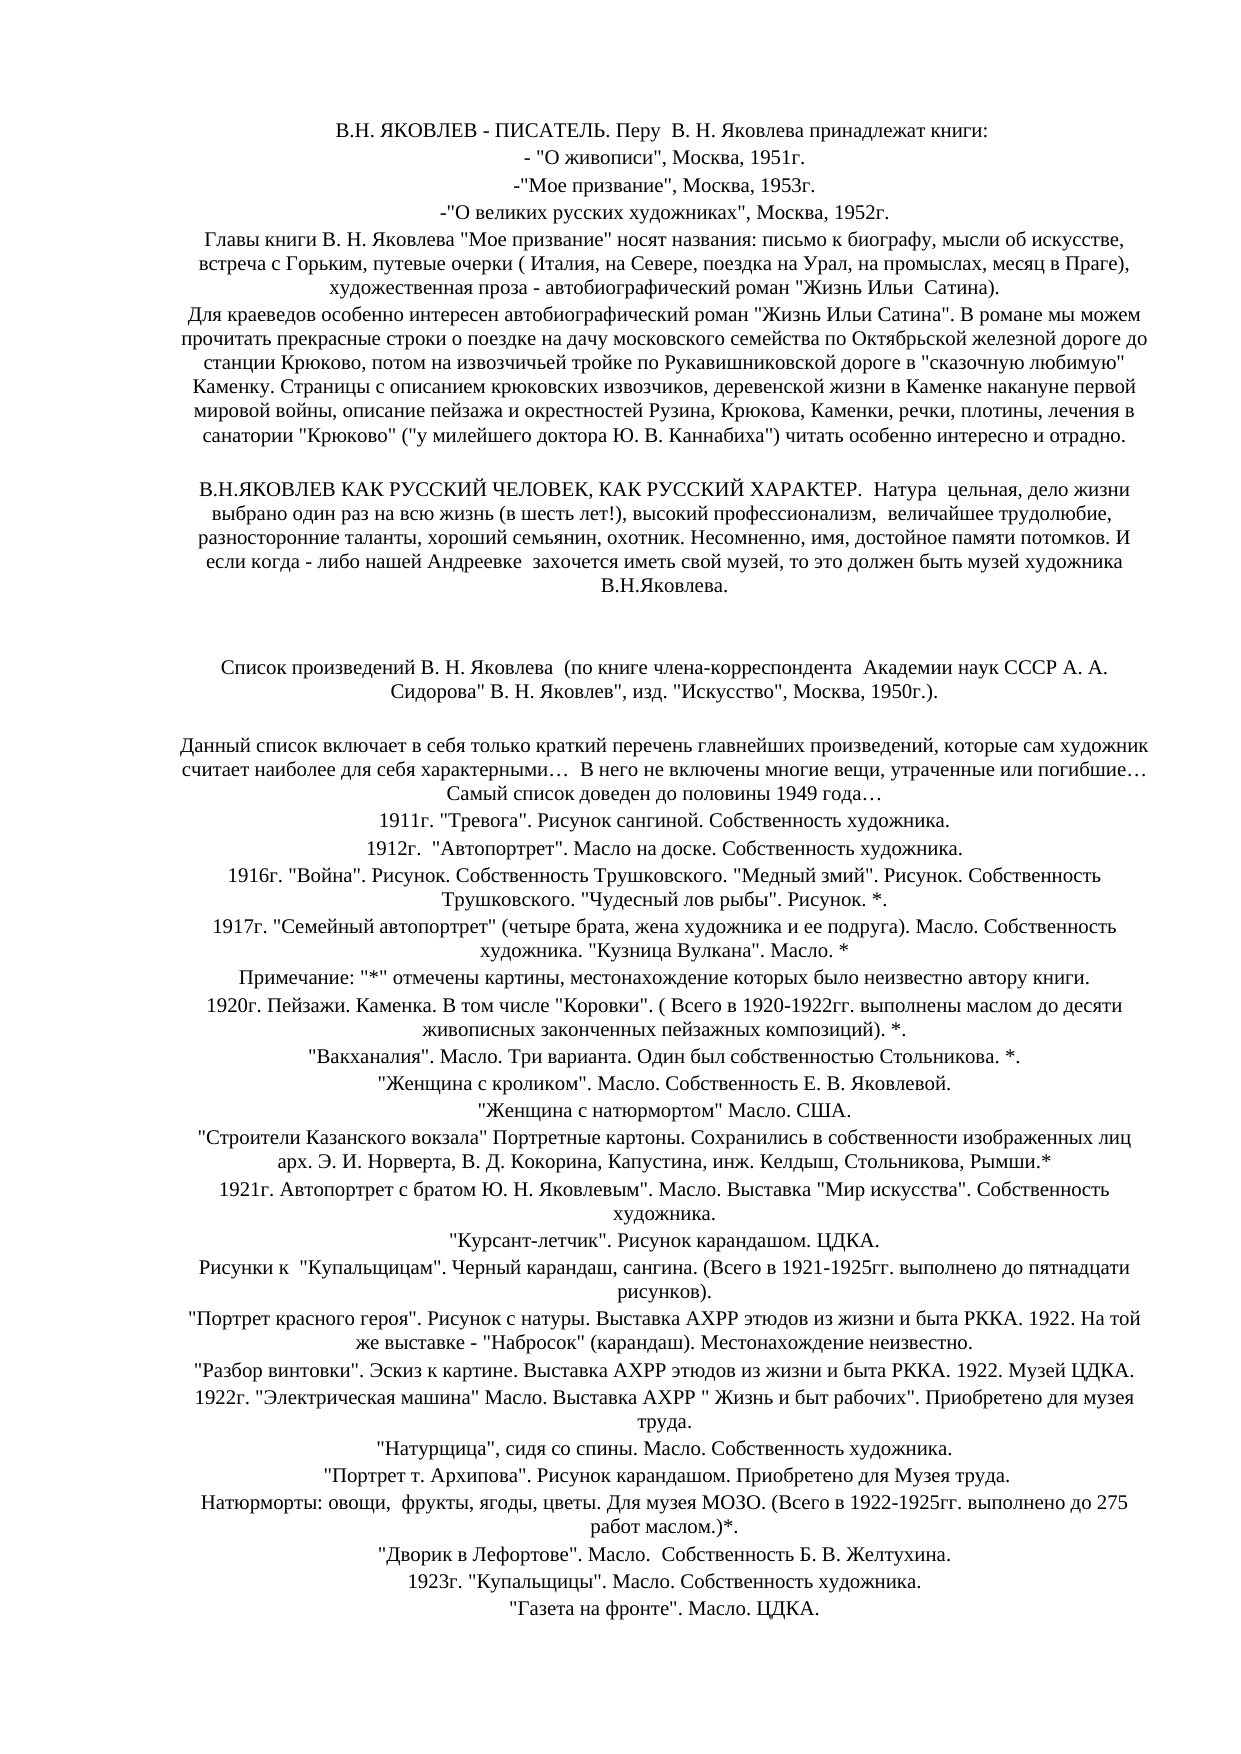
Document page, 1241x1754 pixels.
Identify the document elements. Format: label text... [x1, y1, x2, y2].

text - "О живописи", Москва, 1951г. [177, 145, 1152, 169]
text "Курсант-летчик". Рисунок карандашом. ЦДКА. [177, 1228, 1152, 1252]
text -"О великих русских художниках", Москва, 1952г. [177, 200, 1152, 224]
text 1911г. "Тревога". Рисунок сангиной. Собственность художника. [177, 808, 1152, 832]
text "Разбор винтовки". Эскиз к картине. Выставка АХРР этюдов из жизни и быта РККА. 1922. Музей ЦДКА. [177, 1357, 1152, 1382]
text "Женщина с кроликом". Масло. Собственность Е. В. Яковлевой. [177, 1071, 1152, 1095]
text 1922г. "Электрическая машина" Масло. Выставка АХРР " Жизнь и быт рабочих". Приобретено для музея труда. [177, 1385, 1152, 1433]
text "Натурщица", сидя со спины. Масло. Собственность художника. [177, 1436, 1152, 1460]
text Список произведений В. Н. Яковлева (по книге члена-корреспондента Академии наук СССР А. А. Сидорова" В. Н. Яковлев", изд. "Искусство", Москва, 1950г.). [177, 655, 1152, 703]
text 1912г. "Автопортрет". Масло на доске. Собственность художника. [177, 836, 1152, 860]
text Рисунки к "Купальщицам". Черный карандаш, сангина. (Всего в 1921-1925гг. выполнено до пятнадцати рисунков). [177, 1255, 1152, 1303]
text "Газета на фронте". Масло. ЦДКА. [177, 1596, 1152, 1620]
text 1923г. "Купальщицы". Масло. Собственность художника. [177, 1569, 1152, 1593]
text "Строители Казанского вокзала" Портретные картоны. Сохранились в собственности изображенных лиц арх. Э. И. Норверта, В. Д. Кокорина, Капустина, инж. Келдыш, Стольникова, Рымши.* [177, 1125, 1152, 1173]
text Натюрморты: овощи, фрукты, ягоды, цветы. Для музея МОЗО. (Всего в 1922-1925гг. выполнено до 275 работ маслом.)*. [177, 1490, 1152, 1538]
text "Портрет т. Архипова". Рисунок карандашом. Приобретено для Музея труда. [177, 1463, 1152, 1487]
text Для краеведов особенно интересен автобиографический роман "Жизнь Ильи Сатина". В романе мы можем прочитать прекрасные строки о поездке на дачу московского семейства по Октябрьской железной дороге до станции Крюково, потом на извозчичьей тройке по Рукавишниковской дороге в "сказочную любимую" Каменку. Страницы с описанием крюковских извозчиков, деревенской жизни в Каменке накануне первой мировой войны, описание пейзажа и окрестностей Рузина, Крюкова, Каменки, речки, плотины, лечения в санатории "Крюково" ("у милейшего доктора Ю. В. Каннабиха") читать особенно интересно и отрадно. [177, 302, 1152, 447]
text В.Н.ЯКОВЛЕВ КАК РУССКИЙ ЧЕЛОВЕК, КАК РУССКИЙ ХАРАКТЕР. Натура цельная, дело жизни выбрано один раз на всю жизнь (в шесть лет!), высокий профессионализм, величайшее трудолюбие, разносторонние таланты, хороший семьянин, охотник. Несомненно, имя, достойное памяти потомков. И если когда - либо нашей Андреевке захочется иметь свой музей, то это должен быть музей художника В.Н.Яковлева. [177, 477, 1152, 597]
text 1921г. Автопортрет с братом Ю. Н. Яковлевым". Масло. Выставка "Мир искусства". Собственность художника. [177, 1177, 1152, 1225]
text "Вакханалия". Масло. Три варианта. Один был собственностью Стольникова. *. [177, 1044, 1152, 1068]
text "Женщина с натюрмортом" Масло. США. [177, 1098, 1152, 1122]
text 1916г. "Война". Рисунок. Собственность Трушковского. "Медный змий". Рисунок. Собственность Трушковского. "Чудесный лов рыбы". Рисунок. *. [177, 863, 1152, 911]
text 1917г. "Семейный автопортрет" (четыре брата, жена художника и ее подруга). Масло. Собственность художника. "Кузница Вулкана". Масло. * [177, 914, 1152, 962]
text "Портрет красного героя". Рисунок с натуры. Выставка АХРР этюдов из жизни и быта РККА. 1922. На той же выставке - "Набросок" (карандаш). Местонахождение неизвестно. [177, 1306, 1152, 1354]
text Данный список включает в себя только краткий перечень главнейших произведений, которые сам художник считает наиболее для себя характерными… В него не включены многие вещи, утраченные или погибшие… Самый список доведен до половины 1949 года… [177, 733, 1152, 805]
text -"Мое призвание", Москва, 1953г. [177, 172, 1152, 197]
text "Дворик в Лефортове". Масло. Собственность Б. В. Желтухина. [177, 1542, 1152, 1566]
text Примечание: "*" отмечены картины, местонахождение которых было неизвестно автору книги. [177, 965, 1152, 989]
text Главы книги В. Н. Яковлева "Мое призвание" носят названия: письмо к биографу, мысли об искусстве, встреча с Горьким, путевые очерки ( Италия, на Севере, поездка на Урал, на промыслах, месяц в Праге), художественная проза - автобиографический роман "Жизнь Ильи Сатина). [177, 227, 1152, 299]
text В.Н. ЯКОВЛЕВ - ПИСАТЕЛЬ. Перу В. Н. Яковлева принадлежат книги: [177, 118, 1152, 142]
text 1920г. Пейзажи. Каменка. В том числе "Коровки". ( Всего в 1920-1922гг. выполнены маслом до десяти живописных законченных пейзажных композиций). *. [177, 992, 1152, 1041]
